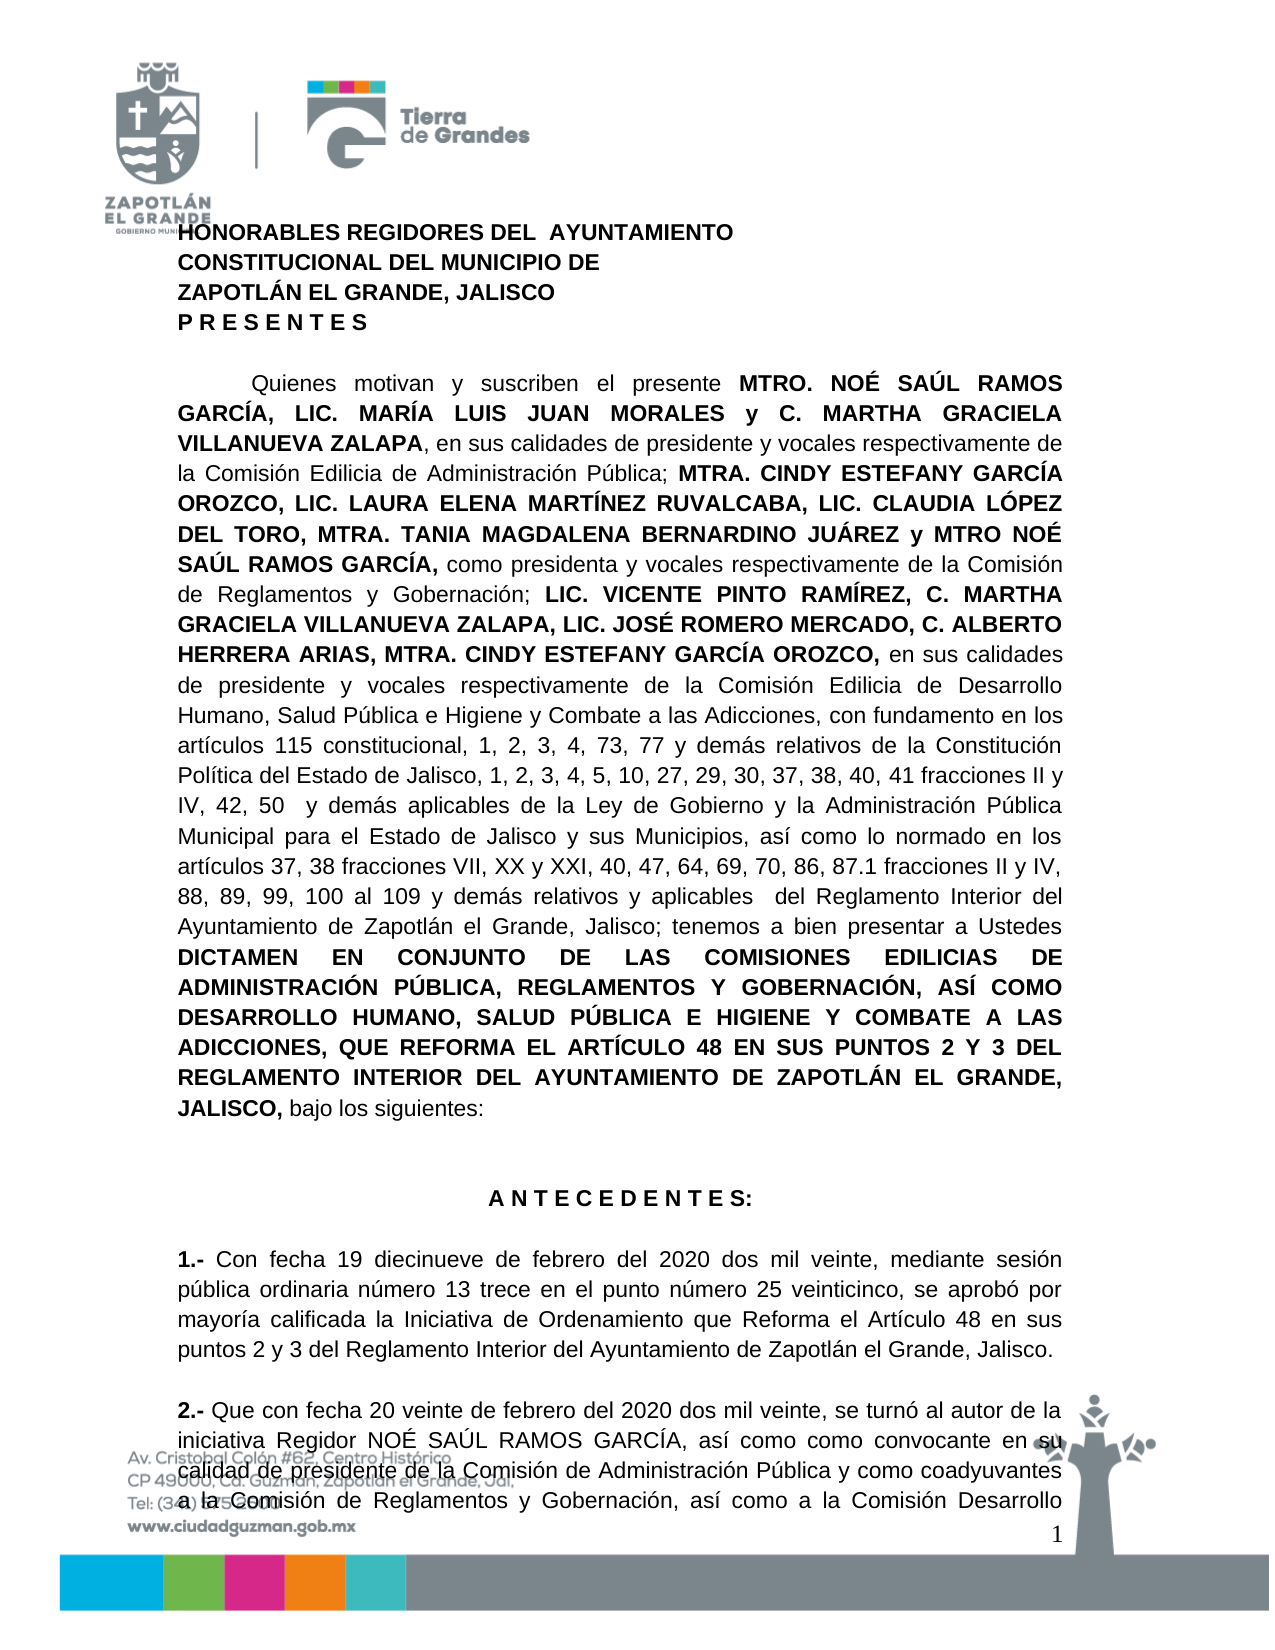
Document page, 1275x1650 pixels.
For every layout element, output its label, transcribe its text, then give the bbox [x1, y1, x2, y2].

text Quienes motivan y suscriben el presente MTRO. NOÉ SAÚL RAMOS GARCÍA, LIC. MARÍA LUIS JUAN MORALES y C. MARTHA GRACIELA VILLANUEVA ZALAPA, en sus calidades de presidente y vocales respectivamente de la Comisión Edilicia de Administración Pública; MTRA. CINDY ESTEFANY GARCÍA OROZCO, LIC. LAURA ELENA MARTÍNEZ RUVALCABA, LIC. CLAUDIA LÓPEZ DEL TORO, MTRA. TANIA MAGDALENA BERNARDINO JUÁREZ y MTRO NOÉ SAÚL RAMOS GARCÍA, como presidenta y vocales respectivamente de la Comisión de Reglamentos y Gobernación; LIC. VICENTE PINTO RAMÍREZ, C. MARTHA GRACIELA VILLANUEVA ZALAPA, LIC. JOSÉ ROMERO MERCADO, C. ALBERTO HERRERA ARIAS, MTRA. CINDY ESTEFANY GARCÍA OROZCO, en sus calidades de presidente y vocales respectivamente de la Comisión Edilicia de Desarrollo Humano, Salud Pública e Higiene y Combate a las Adicciones, con fundamento en los artículos 115 constitucional, 1, 2, 3, 4, 73, 77 y demás relativos de la Constitución Política del Estado de Jalisco, 1, 2, 3, 4, 5, 10, 27, 29, 30, 37, 38, 40, 41 fracciones II y IV, 42, 50 y demás aplicables de la Ley de Gobierno y la Administración Pública Municipal para el Estado de Jalisco y sus Municipios, así como lo normado en los artículos 37, 38 fracciones VII, XX y XXI, 40, 47, 64, 69, 70, 86, 87.1 fracciones II y IV, 88, 89, 99, 100 al 109 y demás relativos y aplicables del Reglamento Interior del Ayuntamiento de Zapotlán el Grande, Jalisco; tenemos a bien presentar a Ustedes DICTAMEN EN CONJUNTO DE LAS COMISIONES EDILICIAS DE ADMINISTRACIÓN PÚBLICA, REGLAMENTOS Y GOBERNACIÓN, ASÍ COMO DESARROLLO HUMANO, SALUD PÚBLICA E HIGIENE Y COMBATE A LAS ADICCIONES, QUE REFORMA EL ARTÍCULO 48 EN SUS PUNTOS 2 Y 3 DEL REGLAMENTO INTERIOR DEL AYUNTAMIENTO DE ZAPOTLÁN EL GRANDE, JALISCO, bajo los siguientes: [177, 369, 1063, 1121]
text HONORABLES REGIDORES DEL AYUNTAMIENTO [177, 218, 1063, 245]
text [177, 1397, 1063, 1514]
text ZAPOTLÁN EL GRANDE, JALISCO [177, 279, 1063, 305]
text CONSTITUCIONAL DEL MUNICIPIO DE [177, 249, 1063, 275]
text A N T E C E D E N T E S: [177, 1185, 1063, 1212]
text 1.- Con fecha 19 diecinueve de febrero del 2020 dos mil veinte, mediante sesión pública ordinaria número 13 trece en el punto número 25 veinticinco, se aprobó por mayoría calificada la Iniciativa de Ordenamiento que Reforma el Artículo 48 en sus puntos 2 y 3 del Reglamento Interior del Ayuntamiento de Zapotlán el Grande, Jalisco. [177, 1246, 1063, 1363]
text P R E S E N T E S [177, 309, 1063, 336]
picture [29, 2, 1275, 1650]
